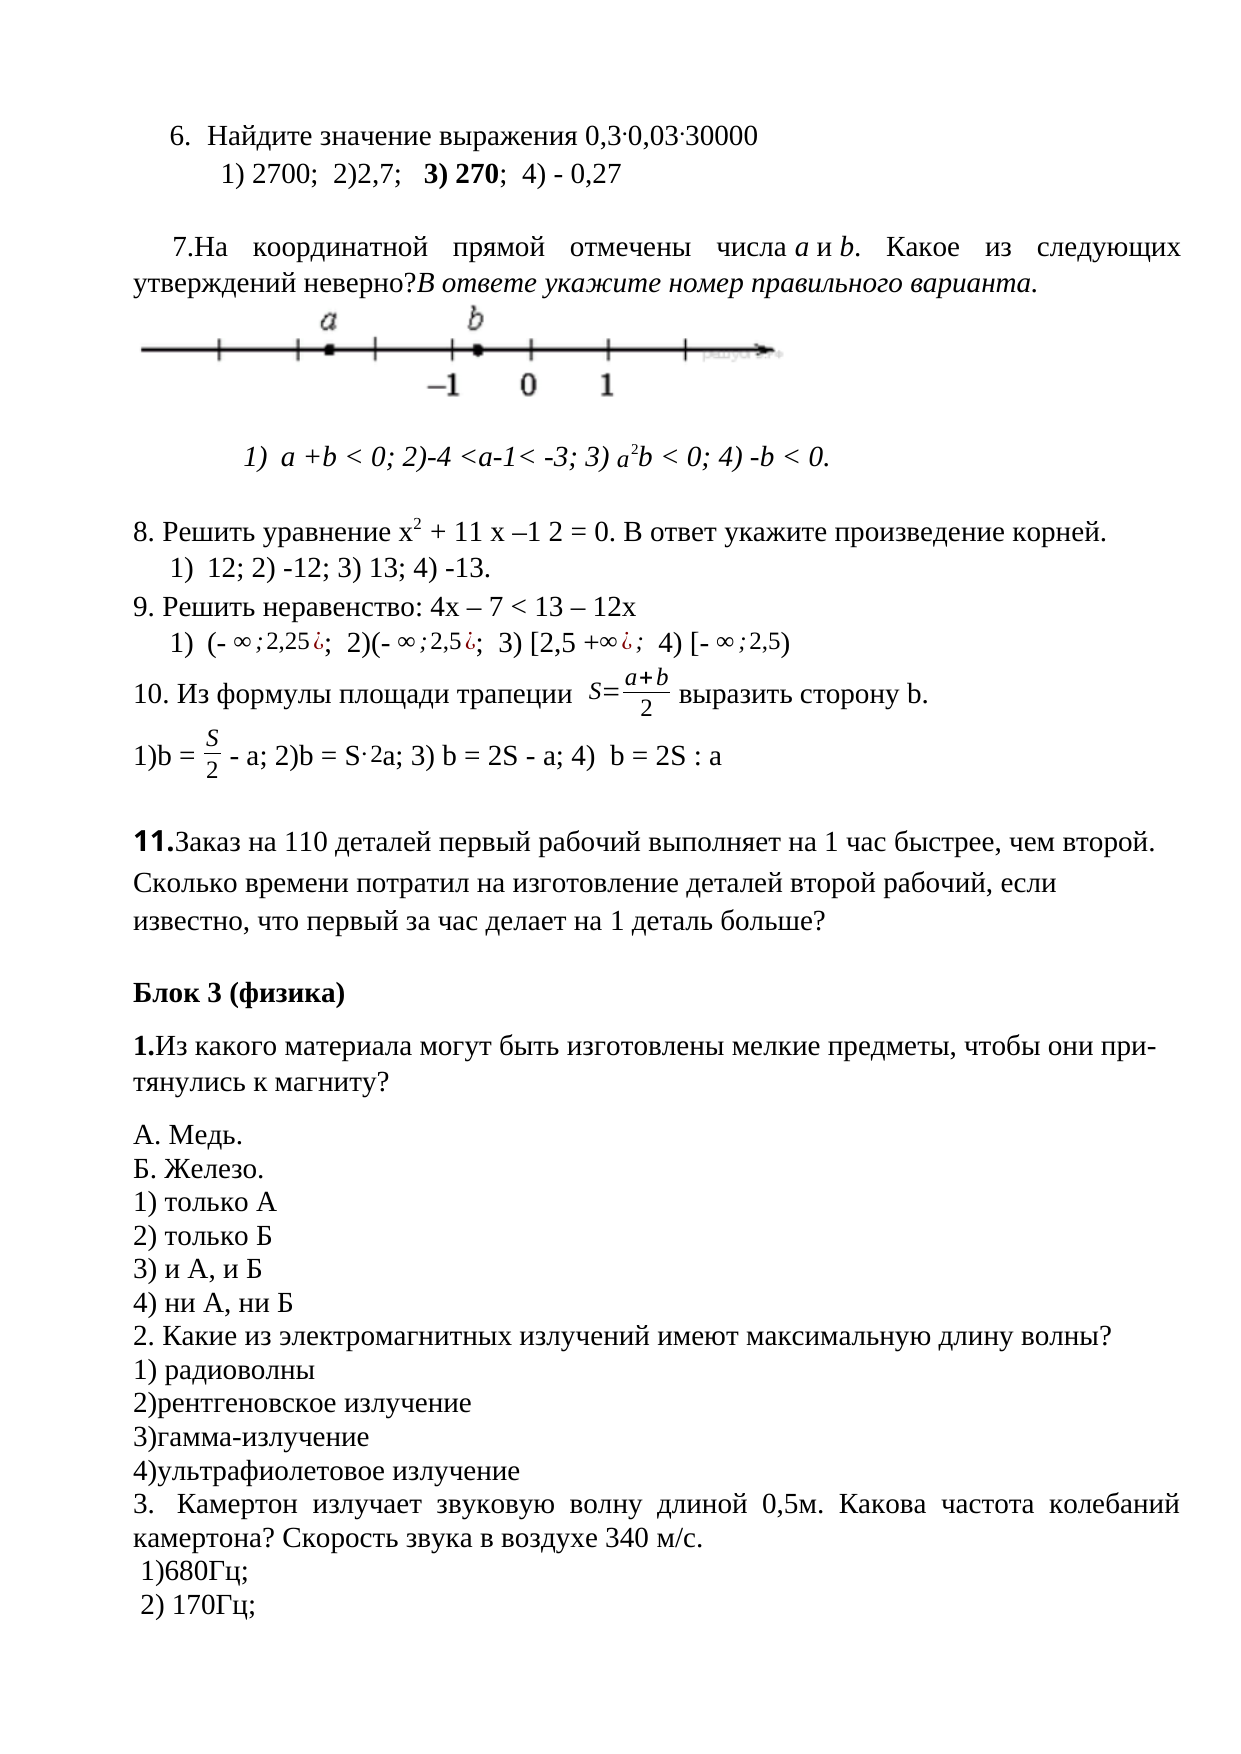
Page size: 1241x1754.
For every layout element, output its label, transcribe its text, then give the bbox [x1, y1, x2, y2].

text 1) радиоволны [133, 1352, 1181, 1386]
text 3)гамма-излучение [133, 1419, 1181, 1453]
text 3) и А, и Б [133, 1251, 1181, 1285]
list Найдите значение выражения 0,30,0330000 [578, 118, 1181, 152]
text Б. Железо. [133, 1151, 1181, 1184]
text 2) 170Гц; [133, 1587, 1181, 1620]
text 9. Решить неравенство: 4х – 7 < 13 – 12х [133, 589, 1181, 622]
text 7.На координатной прямой отмечены числа а и b. Какое из следующих утверждений неверно?В ответе укажите номер правильного варианта. [133, 229, 1181, 299]
text 11.Заказ на 110 деталей первый рабочий выполняет на 1 час быстрее, чем второй. Сколько времени потратил на изготовление деталей второй рабочий, если известно, что первый за час делает на 1 деталь больше? [133, 820, 1181, 937]
list (- ; 2)(- ; 3) [2,5 + 4) [- ) [169, 625, 1181, 658]
text 10. Из формулы площади трапеции выразить сторону b. [133, 663, 1181, 722]
text 1) 2700; 2)2,7; 3) 270; 4) - 0,27 [133, 157, 1181, 190]
text А. Медь. [133, 1117, 1181, 1151]
text 4)ультрафиолетовое излучение [133, 1453, 1181, 1486]
text 4) ни А, ни Б [133, 1285, 1181, 1318]
text 1)b = - a; 2)b = Sa; 3) b = 2S - a; 4) b = 2S : a [133, 725, 1181, 784]
text 8. Решить уравнение х2 + 11 х –1 2 = 0. В ответ укажите произведение корней. [133, 514, 1181, 548]
text 2)рентгеновское излучение [133, 1386, 1181, 1419]
picture [132, 301, 789, 401]
list 12; 2) -12; 3) 13; 4) -13. [169, 550, 1181, 584]
text 2) только Б [133, 1218, 1181, 1251]
text 1) только А [133, 1184, 1181, 1218]
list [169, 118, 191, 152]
text 1.Из какого материала могут быть изготовлены мелкие предметы, чтобы они притянулись к магниту? [133, 1028, 1181, 1098]
text 3. Камертон излучает звуковую волну длиной 0,5м. Какова частота колебаний камертона? Скорость звука в воздухе 340 м/с. [133, 1486, 1181, 1553]
text Блок 3 (физика) [133, 975, 1181, 1009]
list a +b < 0; 2)-4 <a-1< -3; 3) b < 0; 4) -b < 0. [243, 439, 1181, 473]
text 1)680Гц; [133, 1553, 1181, 1587]
text 2. Какие из электромагнитных излучений имеют максимальную длину волны? [133, 1318, 1181, 1352]
